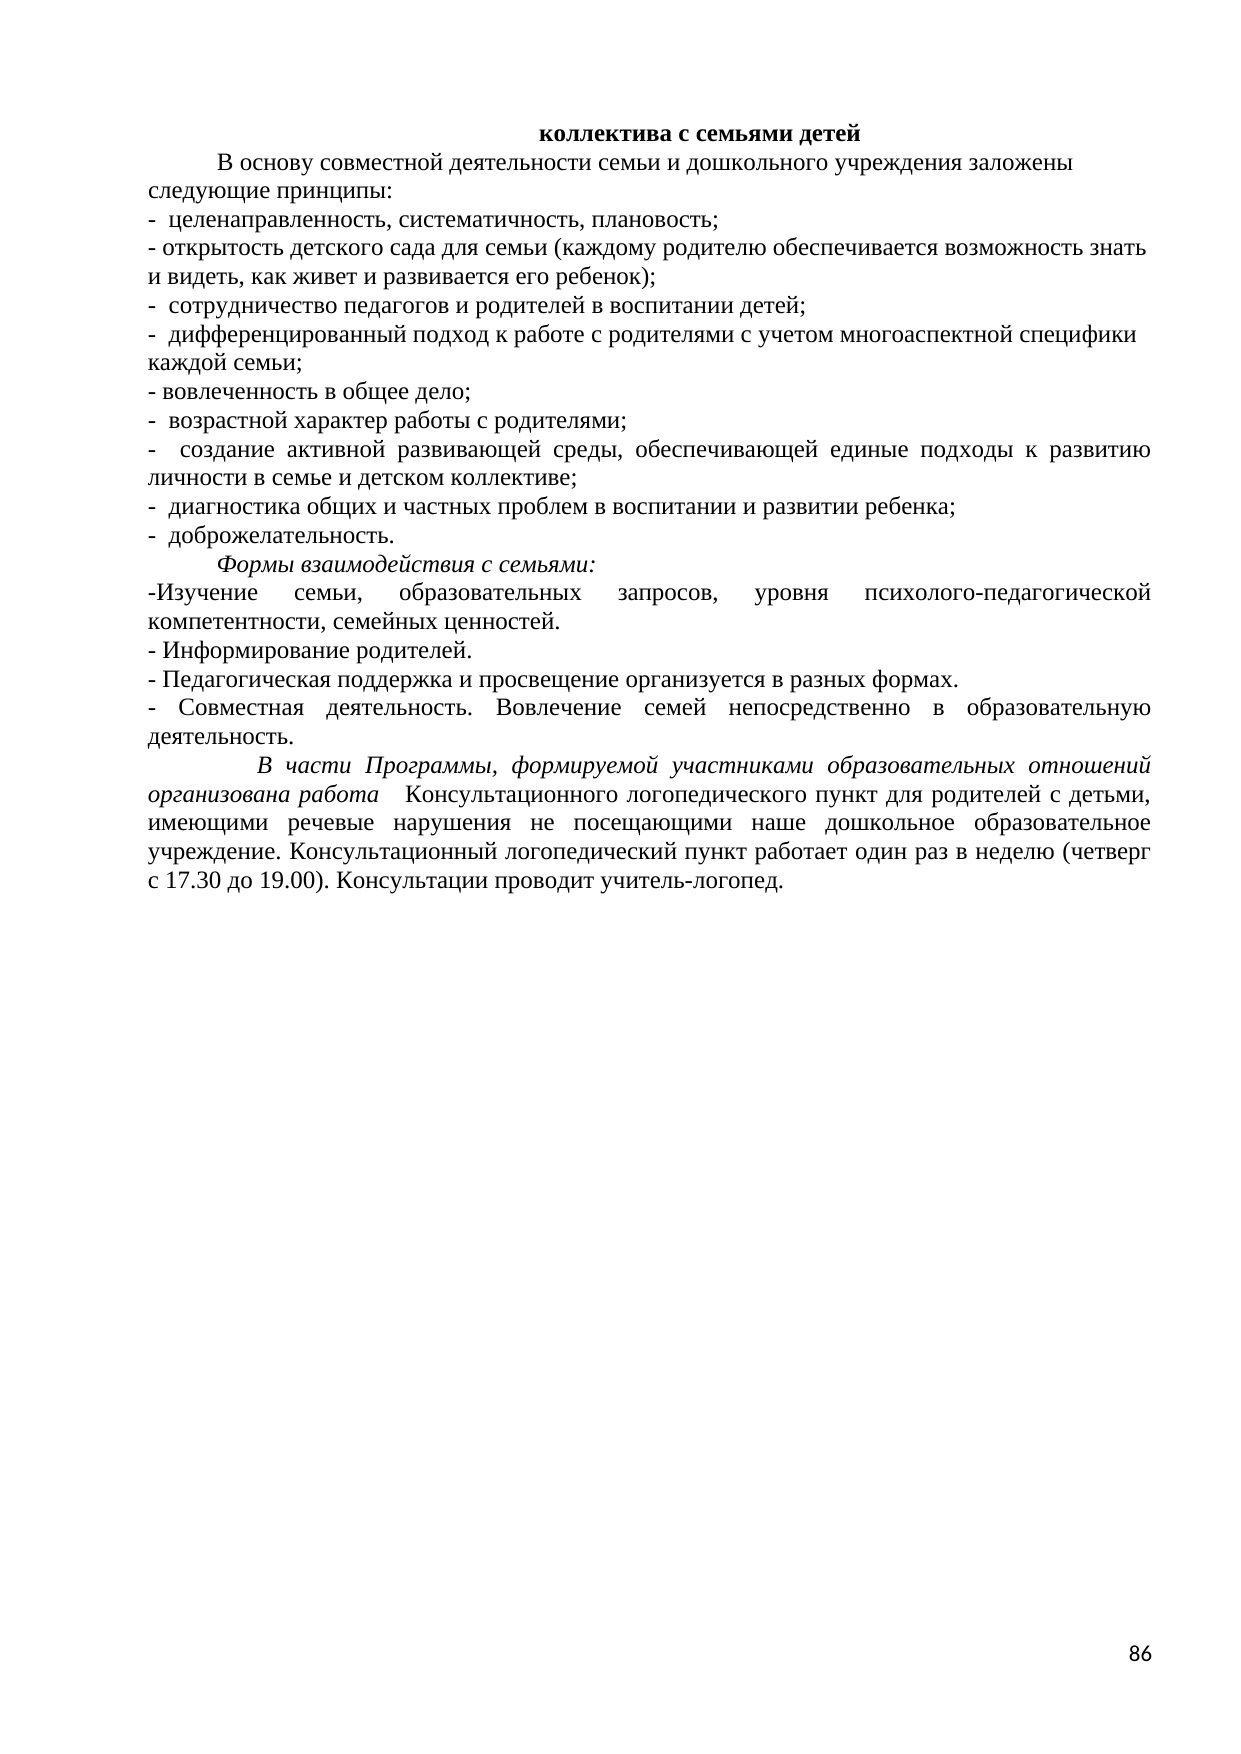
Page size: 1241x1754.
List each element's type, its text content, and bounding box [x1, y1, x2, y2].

text - Информирование родителей. [148, 635, 1152, 664]
text - диагностика общих и частных проблем в воспитании и развитии ребенка; [148, 491, 1152, 520]
text - целенаправленность, систематичность, плановость; [148, 204, 1152, 232]
text - создание активной развивающей среды, обеспечивающей единые подходы к развитию личности в семье и детском коллективе; [148, 434, 1152, 491]
text В основу совместной деятельности семьи и дошкольного учреждения заложены следующие принципы: [148, 148, 1152, 203]
list - Педагогическая поддержка и просвещение организуется в разных формах. [148, 664, 1152, 692]
text коллектива с семьями детей [248, 118, 1152, 147]
text Формы взаимодействия с семьями: [148, 549, 1152, 577]
text - дифференцированный подход к работе с родителями с учетом многоаспектной специфики каждой семьи; [148, 319, 1152, 376]
text - возрастной характер работы с родителями; [148, 405, 1152, 434]
text - вовлеченность в общее дело; [148, 376, 1152, 405]
text В части Программы, формируемой участниками образовательных отношений организована работа Консультационного логопедического пункт для родителей с детьми, имеющими речевые нарушения не посещающими наше дошкольное образовательное учреждение. Консультационный логопедический пункт работает один раз в неделю (четверг с 17.30 до 19.00). Консультации проводит учитель-логопед. [148, 750, 1152, 894]
text - открытость детского сада для семьи (каждому родителю обеспечивается возможность знать и видеть, как живет и развивается его ребенок); [148, 232, 1152, 290]
list -Изучение семьи, образовательных запросов, уровня психолого-педагогической компетентности, семейных ценностей. [148, 577, 1152, 635]
text - Совместная деятельность. Вовлечение семей непосредственно в образовательную деятельность. [148, 692, 1152, 750]
text - доброжелательность. [148, 520, 1152, 549]
text - сотрудничество педагогов и родителей в воспитании детей; [148, 290, 1152, 319]
